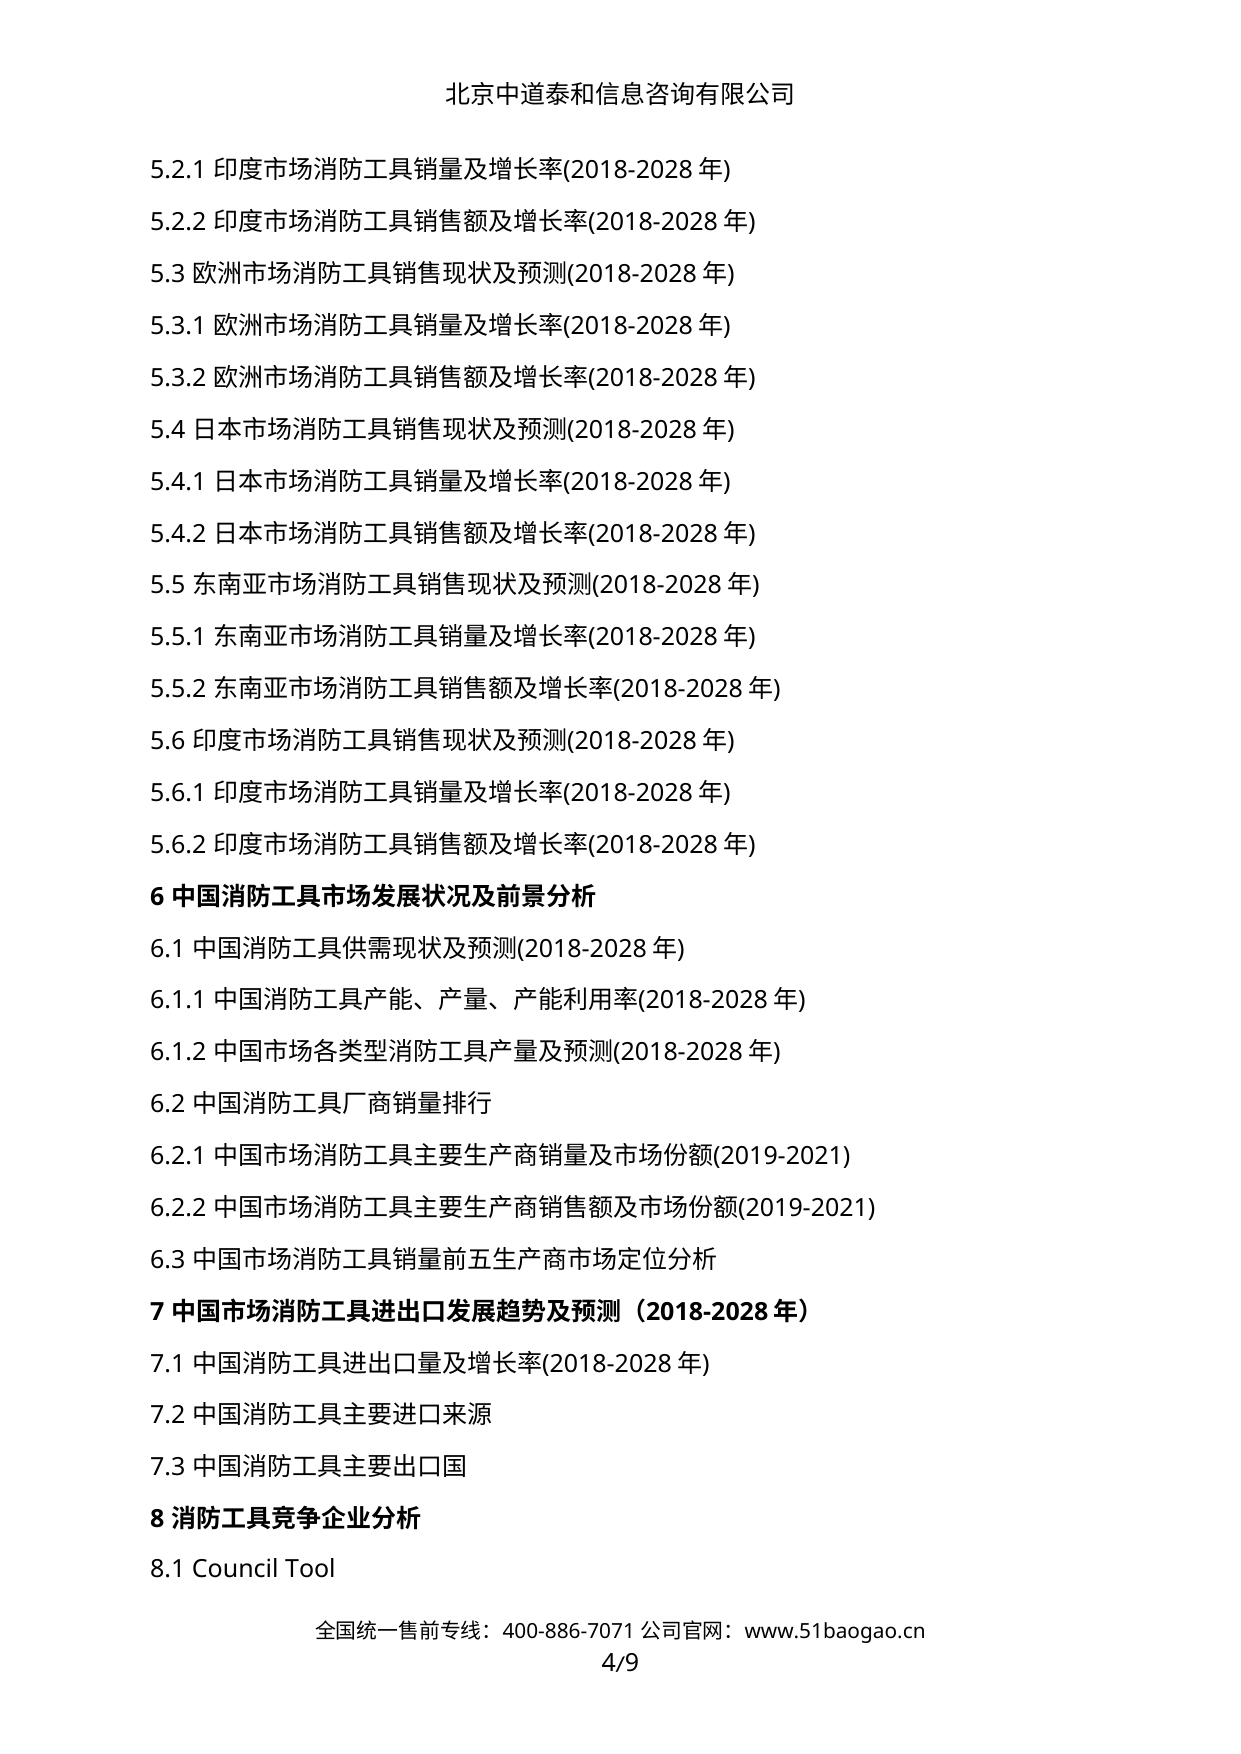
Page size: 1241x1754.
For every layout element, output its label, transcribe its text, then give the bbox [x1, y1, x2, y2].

text 7.2 中国消防工具主要进口来源 [150, 1395, 1090, 1431]
text 7.3 中国消防工具主要出口国 [150, 1447, 1090, 1483]
text 6.2 中国消防工具厂商销量排行 [150, 1084, 1090, 1120]
text 5.4 日本市场消防工具销售现状及预测(2018-2028年) [150, 409, 1090, 446]
text 6 中国消防工具市场发展状况及前景分析 [150, 876, 1090, 912]
text 5.2.2 印度市场消防工具销售额及增长率(2018-2028年) [150, 202, 1090, 238]
text 5.6.2 印度市场消防工具销售额及增长率(2018-2028年) [150, 824, 1090, 861]
text 7 中国市场消防工具进出口发展趋势及预测（2018-2028年） [150, 1291, 1090, 1327]
text 6.2.2 中国市场消防工具主要生产商销售额及市场份额(2019-2021) [150, 1187, 1090, 1224]
text 5.2.1 印度市场消防工具销量及增长率(2018-2028年) [150, 150, 1090, 186]
text 5.5.1 东南亚市场消防工具销量及增长率(2018-2028年) [150, 617, 1090, 653]
text 6.1.1 中国消防工具产能、产量、产能利用率(2018-2028年) [150, 980, 1090, 1016]
text 5.5 东南亚市场消防工具销售现状及预测(2018-2028年) [150, 565, 1090, 601]
text 7.1 中国消防工具进出口量及增长率(2018-2028年) [150, 1343, 1090, 1379]
text 6.2.1 中国市场消防工具主要生产商销量及市场份额(2019-2021) [150, 1136, 1090, 1172]
text 5.3.2 欧洲市场消防工具销售额及增长率(2018-2028年) [150, 357, 1090, 394]
text 8.1 Council Tool [150, 1551, 1090, 1585]
text 5.3.1 欧洲市场消防工具销量及增长率(2018-2028年) [150, 306, 1090, 342]
text 6.1 中国消防工具供需现状及预测(2018-2028年) [150, 928, 1090, 964]
text 5.3 欧洲市场消防工具销售现状及预测(2018-2028年) [150, 254, 1090, 290]
text 5.6 印度市场消防工具销售现状及预测(2018-2028年) [150, 721, 1090, 757]
text 5.4.1 日本市场消防工具销量及增长率(2018-2028年) [150, 461, 1090, 497]
text 8 消防工具竞争企业分析 [150, 1499, 1090, 1535]
text 5.5.2 东南亚市场消防工具销售额及增长率(2018-2028年) [150, 669, 1090, 705]
text 6.1.2 中国市场各类型消防工具产量及预测(2018-2028年) [150, 1032, 1090, 1068]
text 5.6.1 印度市场消防工具销量及增长率(2018-2028年) [150, 772, 1090, 809]
text 6.3 中国市场消防工具销量前五生产商市场定位分析 [150, 1239, 1090, 1276]
text 5.4.2 日本市场消防工具销售额及增长率(2018-2028年) [150, 513, 1090, 549]
